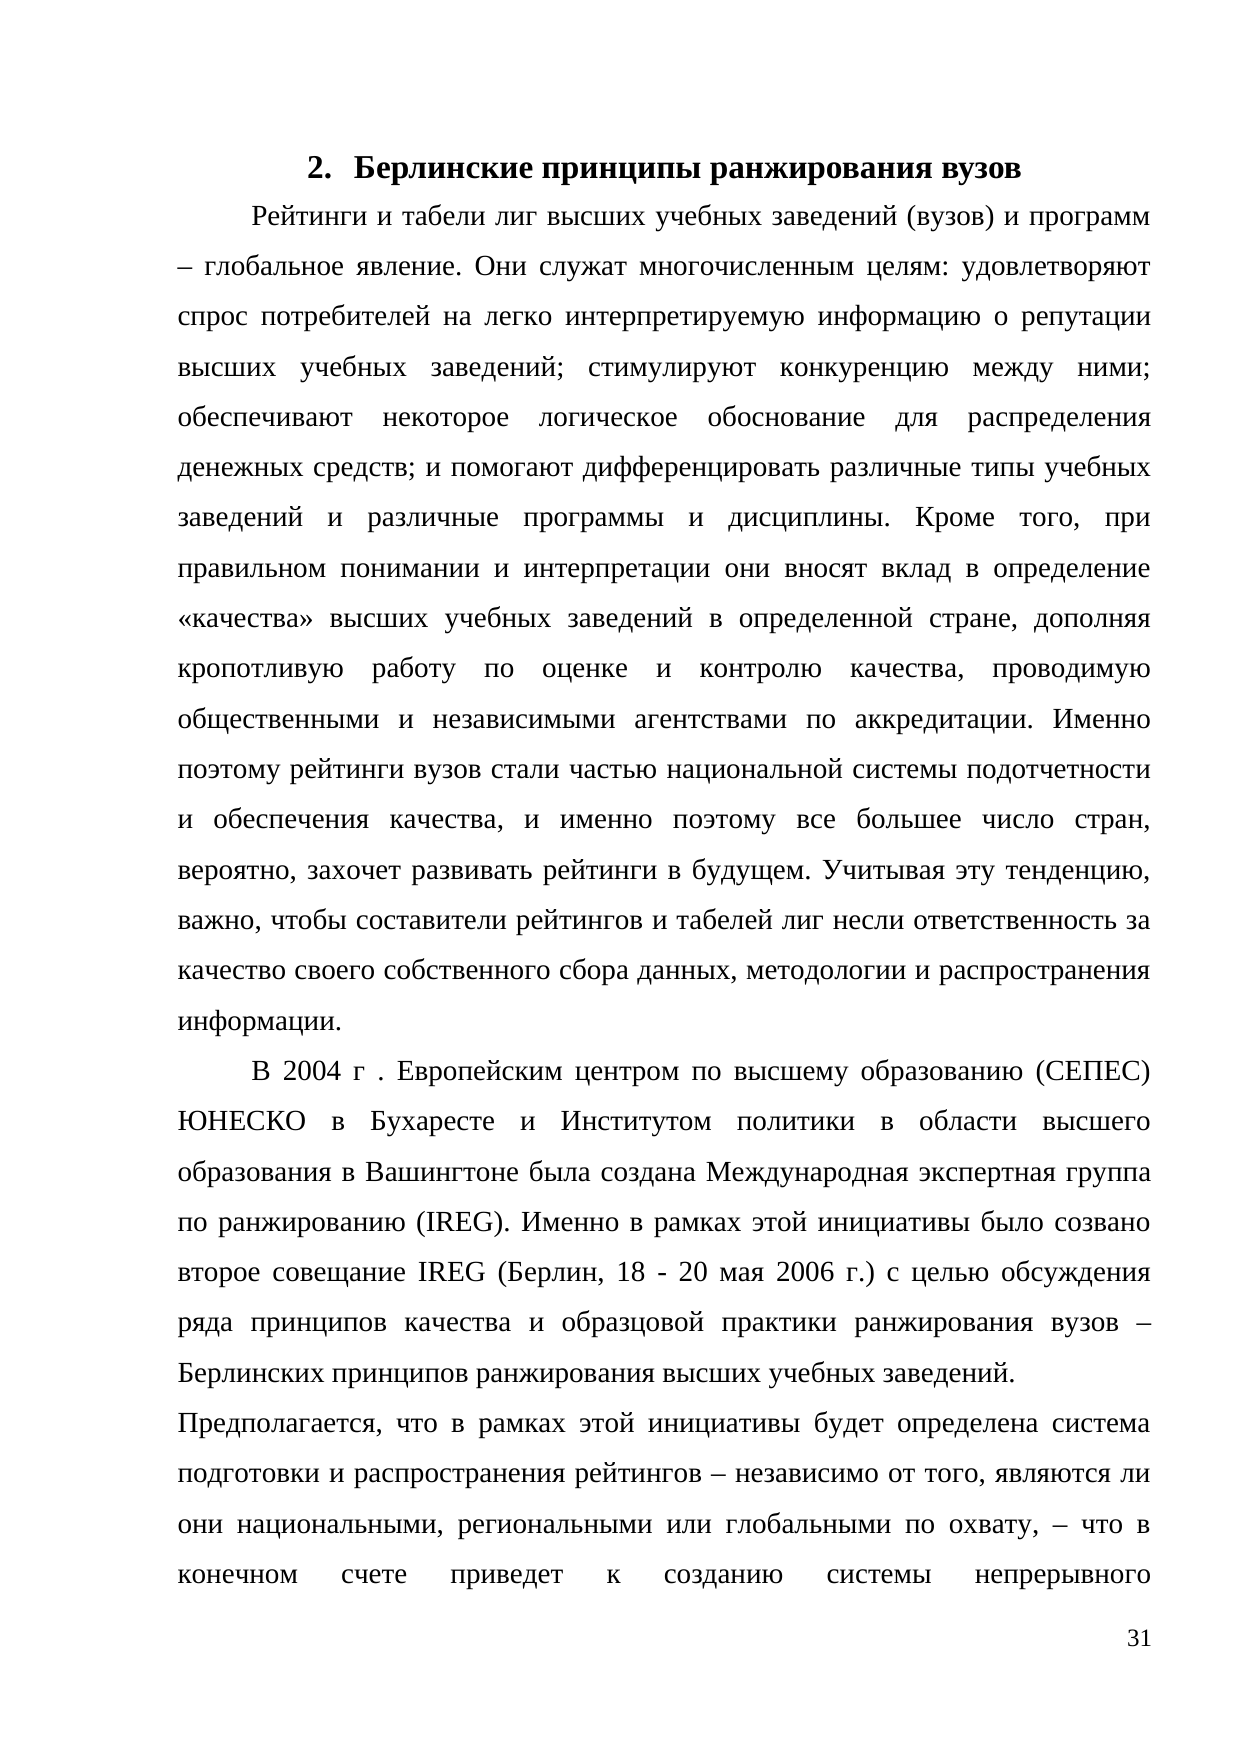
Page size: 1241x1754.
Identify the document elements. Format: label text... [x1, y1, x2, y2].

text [177, 1405, 1152, 1590]
text Рейтинги и табели лиг высших учебных заведений (вузов) и программ – глобальное явление. Они служат многочисленным целям: удовлетворяют спрос потребителей на легко интерпретируемую информацию о репутации высших учебных заведений; стимулируют конкуренцию между ними; обеспечивают некоторое логическое обоснование для распределения денежных средств; и помогают дифференцировать различные типы учебных заведений и различные программы и дисциплины. Кроме того, при правильном понимании и интерпретации они вносят вклад в определение «качества» высших учебных заведений в определенной стране, дополняя кропотливую работу по оценке и контролю качества, проводимую общественными и независимыми агентствами по аккредитации. Именно поэтому рейтинги вузов стали частью национальной системы подотчетности и обеспечения качества, и именно поэтому все большее число стран, вероятно, захочет развивать рейтинги в будущем. Учитывая эту тенденцию, важно, чтобы составители рейтингов и табелей лиг несли ответственность за качество своего собственного сбора данных, методологии и распространения информации. [177, 198, 1152, 1036]
text В 2004 г . Европейским центром по высшему образованию (СЕПЕС) ЮНЕСКО в Бухаресте и Институтом политики в области высшего образования в Вашингтоне была создана Международная экспертная группа по ранжированию (IREG). Именно в рамках этой инициативы было созвано второе совещание IREG (Берлин, 18 - 20 мая 2006 г.) с целью обсуждения ряда принципов качества и образцовой практики ранжирования вузов – Берлинских принципов ранжирования высших учебных заведений. [177, 1053, 1152, 1388]
subtitle Берлинские принципы ранжирования вузов [177, 147, 1152, 185]
